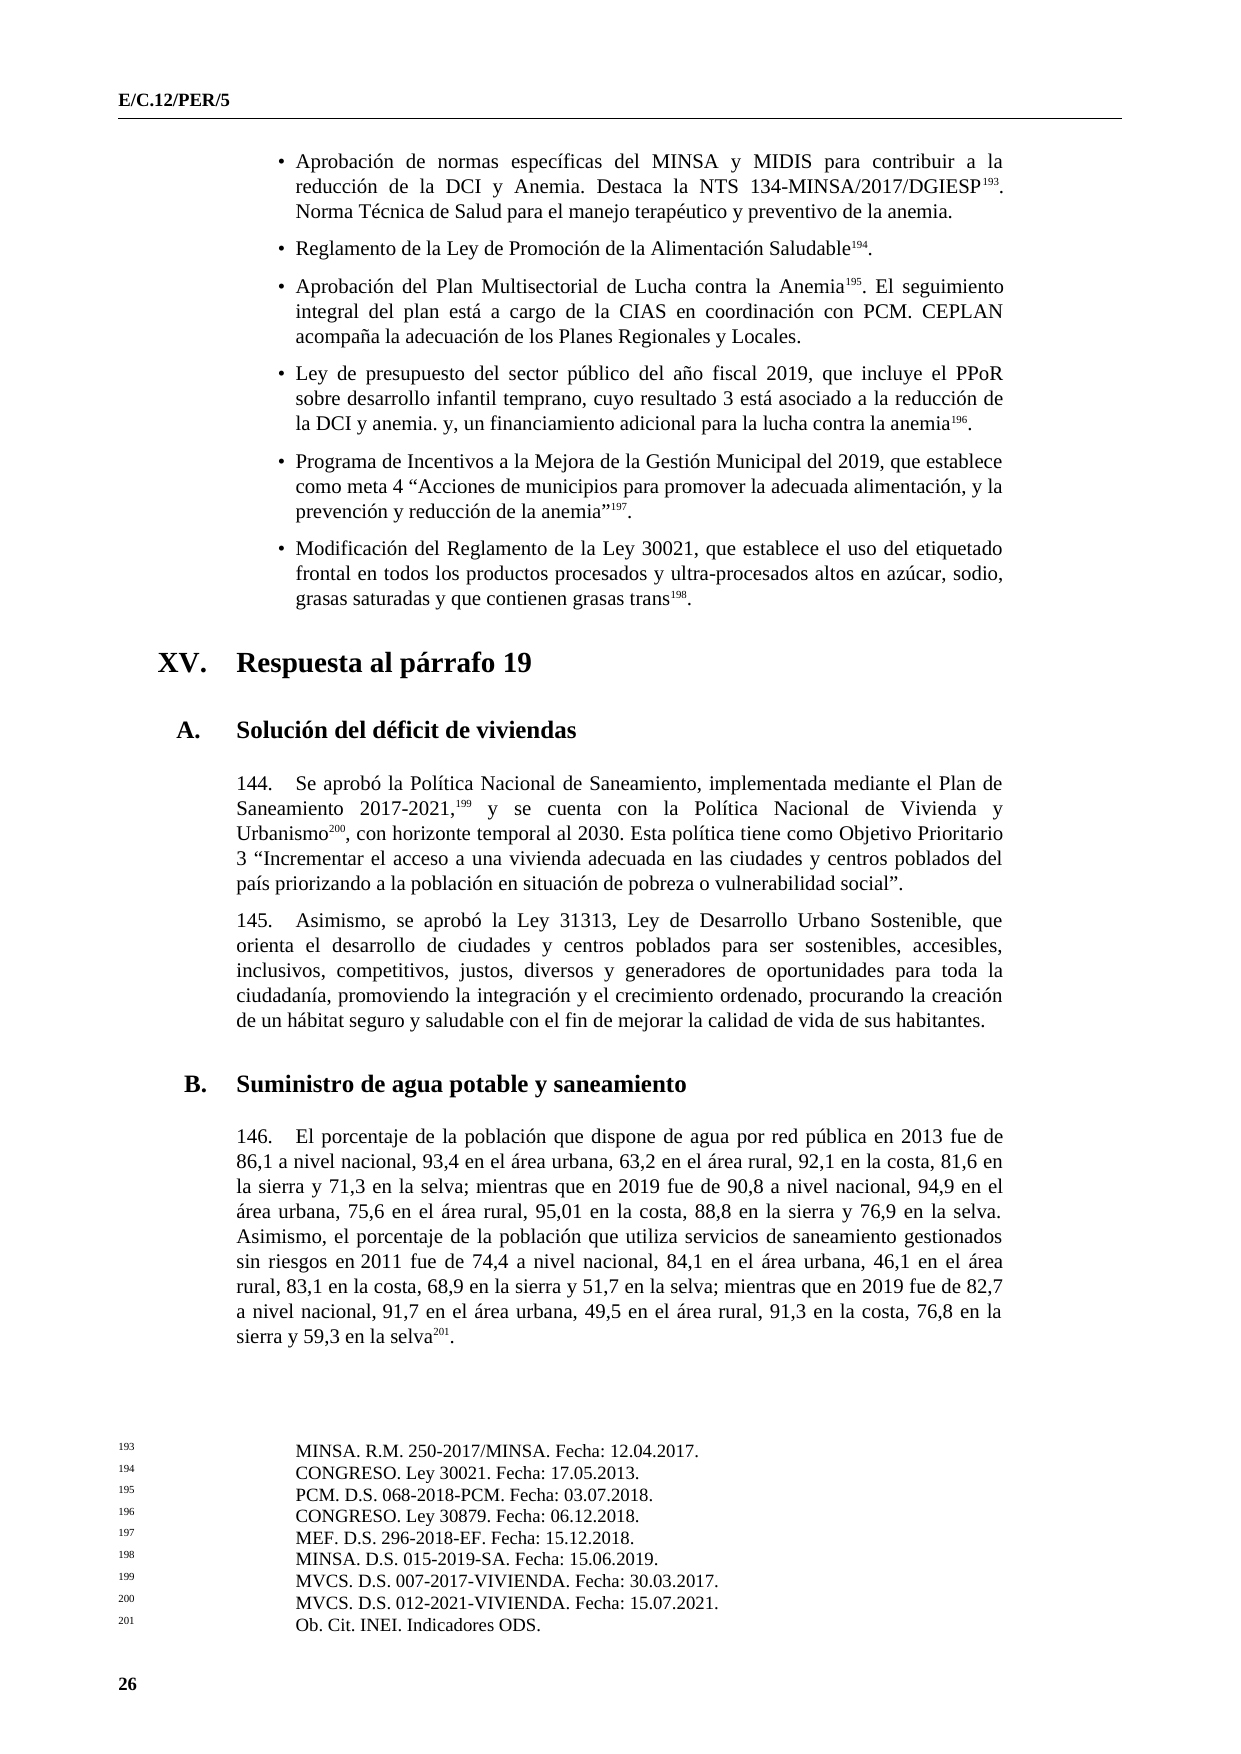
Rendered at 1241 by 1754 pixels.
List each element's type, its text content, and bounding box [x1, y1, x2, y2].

list • Ley de presupuesto del sector público del año fiscal 2019, que incluye el PPoR sobre desarrollo infantil temprano, cuyo resultado 3 está asociado a la reducción de la DCI y anemia. y, un financiamiento adicional para la lucha contra la anemia. [278, 360, 1004, 435]
text 145. Asimismo, se aprobó la Ley 31313, Ley de Desarrollo Urbano Sostenible, que orienta el desarrollo de ciudades y centros poblados para ser sostenibles, accesibles, inclusivos, competitivos, justos, diversos y generadores de oportunidades para toda la ciudadanía, promoviendo la integración y el crecimiento ordenado, procurando la creación de un hábitat seguro y saludable con el fin de mejorar la calidad de vida de sus habitantes. [236, 907, 1004, 1032]
text B. Suministro de agua potable y saneamiento [118, 1069, 1004, 1098]
text 144. Se aprobó la Política Nacional de Saneamiento, implementada mediante el Plan de Saneamiento 2017-2021, y se cuenta con la Política Nacional de Vivienda y Urbanismo, con horizonte temporal al 2030. Esta política tiene como Objetivo Prioritario 3 “Incrementar el acceso a una vivienda adecuada en las ciudades y centros poblados del país priorizando a la población en situación de pobreza o vulnerabilidad social”. [236, 769, 1004, 894]
list • Aprobación del Plan Multisectorial de Lucha contra la Anemia. El seguimiento integral del plan está a cargo de la CIAS en coordinación con PCM. CEPLAN acompaña la adecuación de los Planes Regionales y Locales. [278, 273, 1004, 348]
list • Aprobación de normas específicas del MINSA y MIDIS para contribuir a la reducción de la DCI y Anemia. Destaca la NTS 134-MINSA/2017/DGIESP. Norma Técnica de Salud para el manejo terapéutico y preventivo de la anemia. [278, 148, 1004, 223]
list • Reglamento de la Ley de Promoción de la Alimentación Saludable. [278, 235, 1004, 260]
list • Modificación del Reglamento de la Ley 30021, que establece el uso del etiquetado frontal en todos los productos procesados y ultra-procesados altos en azúcar, sodio, grasas saturadas y que contienen grasas trans. [278, 535, 1004, 610]
text 146. El porcentaje de la población que dispone de agua por red pública en 2013 fue de 86,1 a nivel nacional, 93,4 en el área urbana, 63,2 en el área rural, 92,1 en la costa, 81,6 en la sierra y 71,3 en la selva; mientras que en 2019 fue de 90,8 a nivel nacional, 94,9 en el área urbana, 75,6 en el área rural, 95,01 en la costa, 88,8 en la sierra y 76,9 en la selva. Asimismo, el porcentaje de la población que utiliza servicios de saneamiento gestionados sin riesgos en 2011 fue de 74,4 a nivel nacional, 84,1 en el área urbana, 46,1 en el área rural, 83,1 en la costa, 68,9 en la sierra y 51,7 en la selva; mientras que en 2019 fue de 82,7 a nivel nacional, 91,7 en el área urbana, 49,5 en el área rural, 91,3 en la costa, 76,8 en la sierra y 59,3 en la selva. [236, 1123, 1004, 1348]
text A. Solución del déficit de viviendas [118, 716, 1004, 744]
list • Programa de Incentivos a la Mejora de la Gestión Municipal del 2019, que establece como meta 4 “Acciones de municipios para promover la adecuada alimentación, y la prevención y reducción de la anemia”. [278, 448, 1004, 523]
text XV. Respuesta al párrafo 19 [118, 648, 1004, 679]
